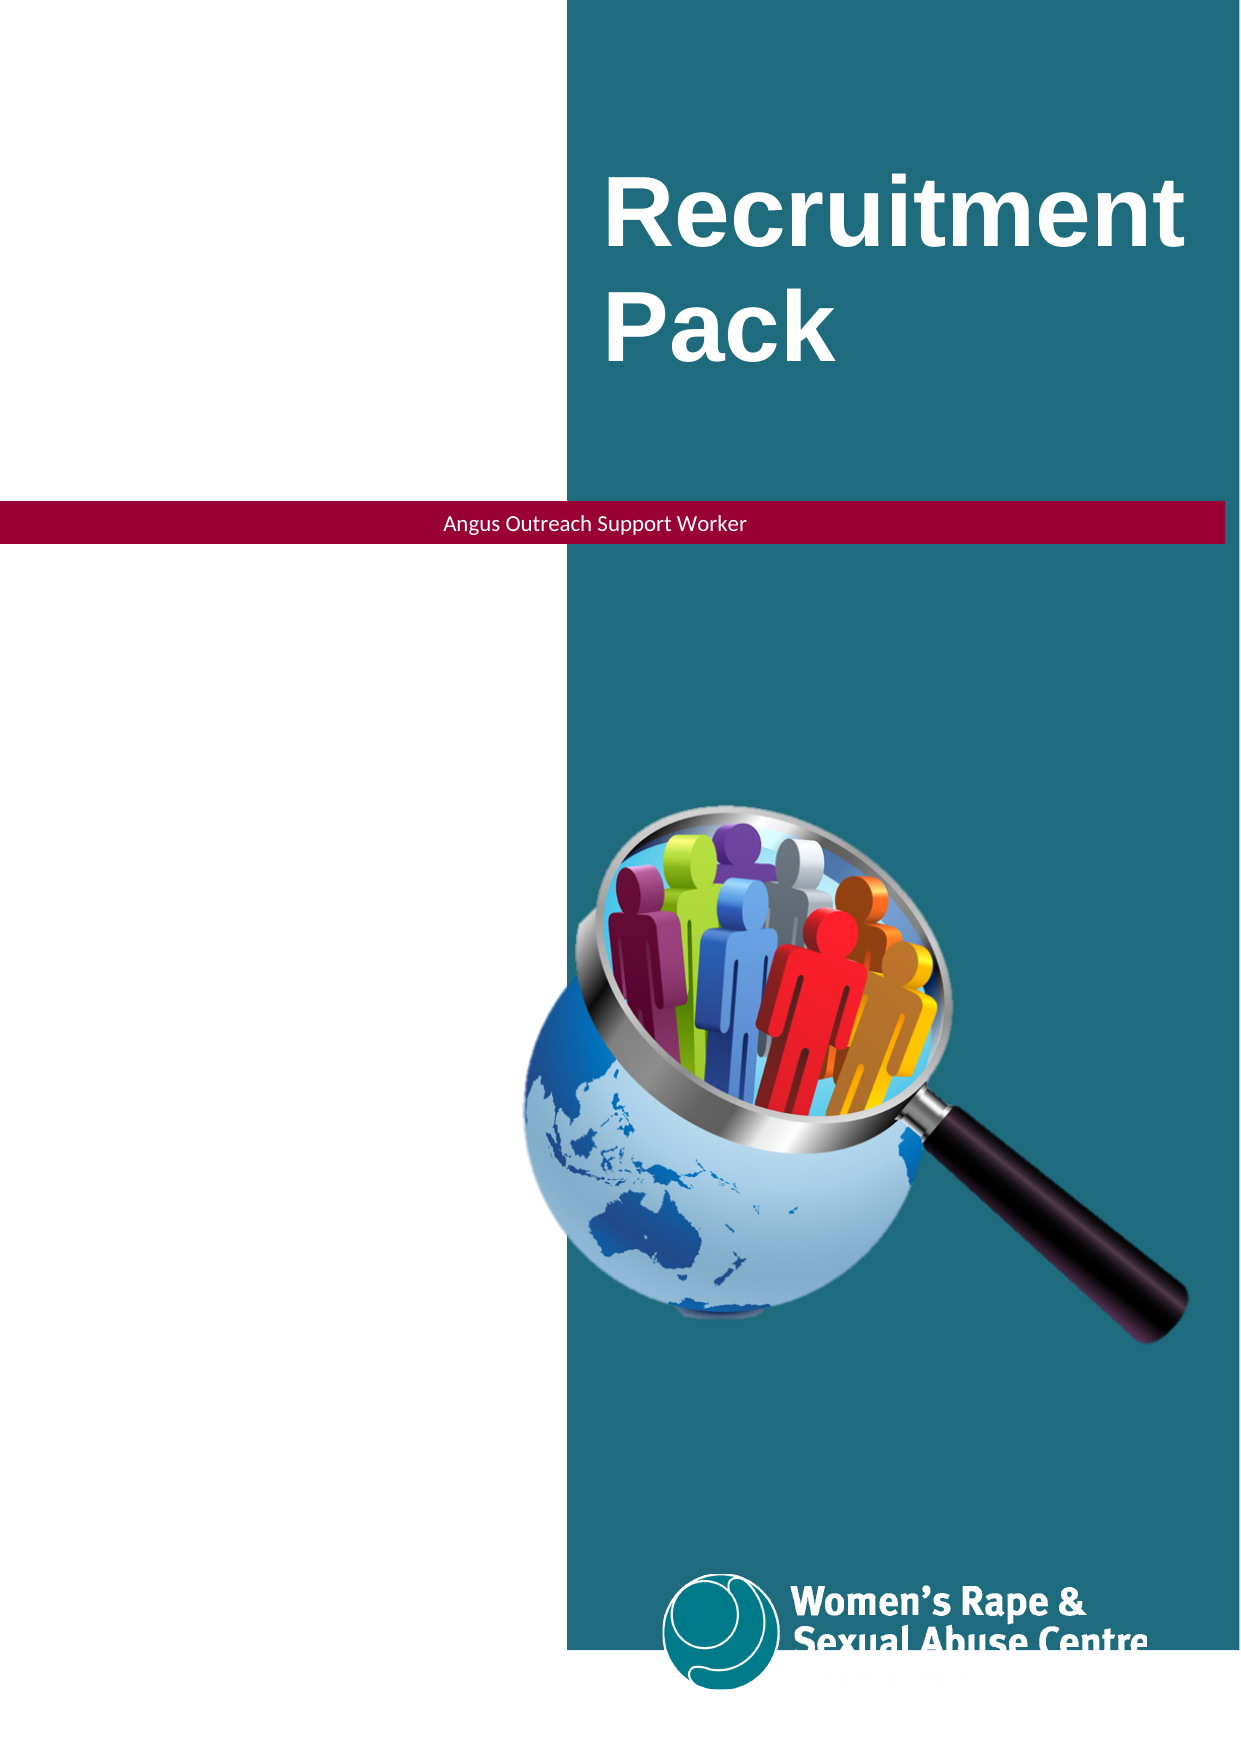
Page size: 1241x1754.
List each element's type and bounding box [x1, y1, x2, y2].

picture [417, 772, 1229, 1381]
picture [662, 1574, 1147, 1690]
